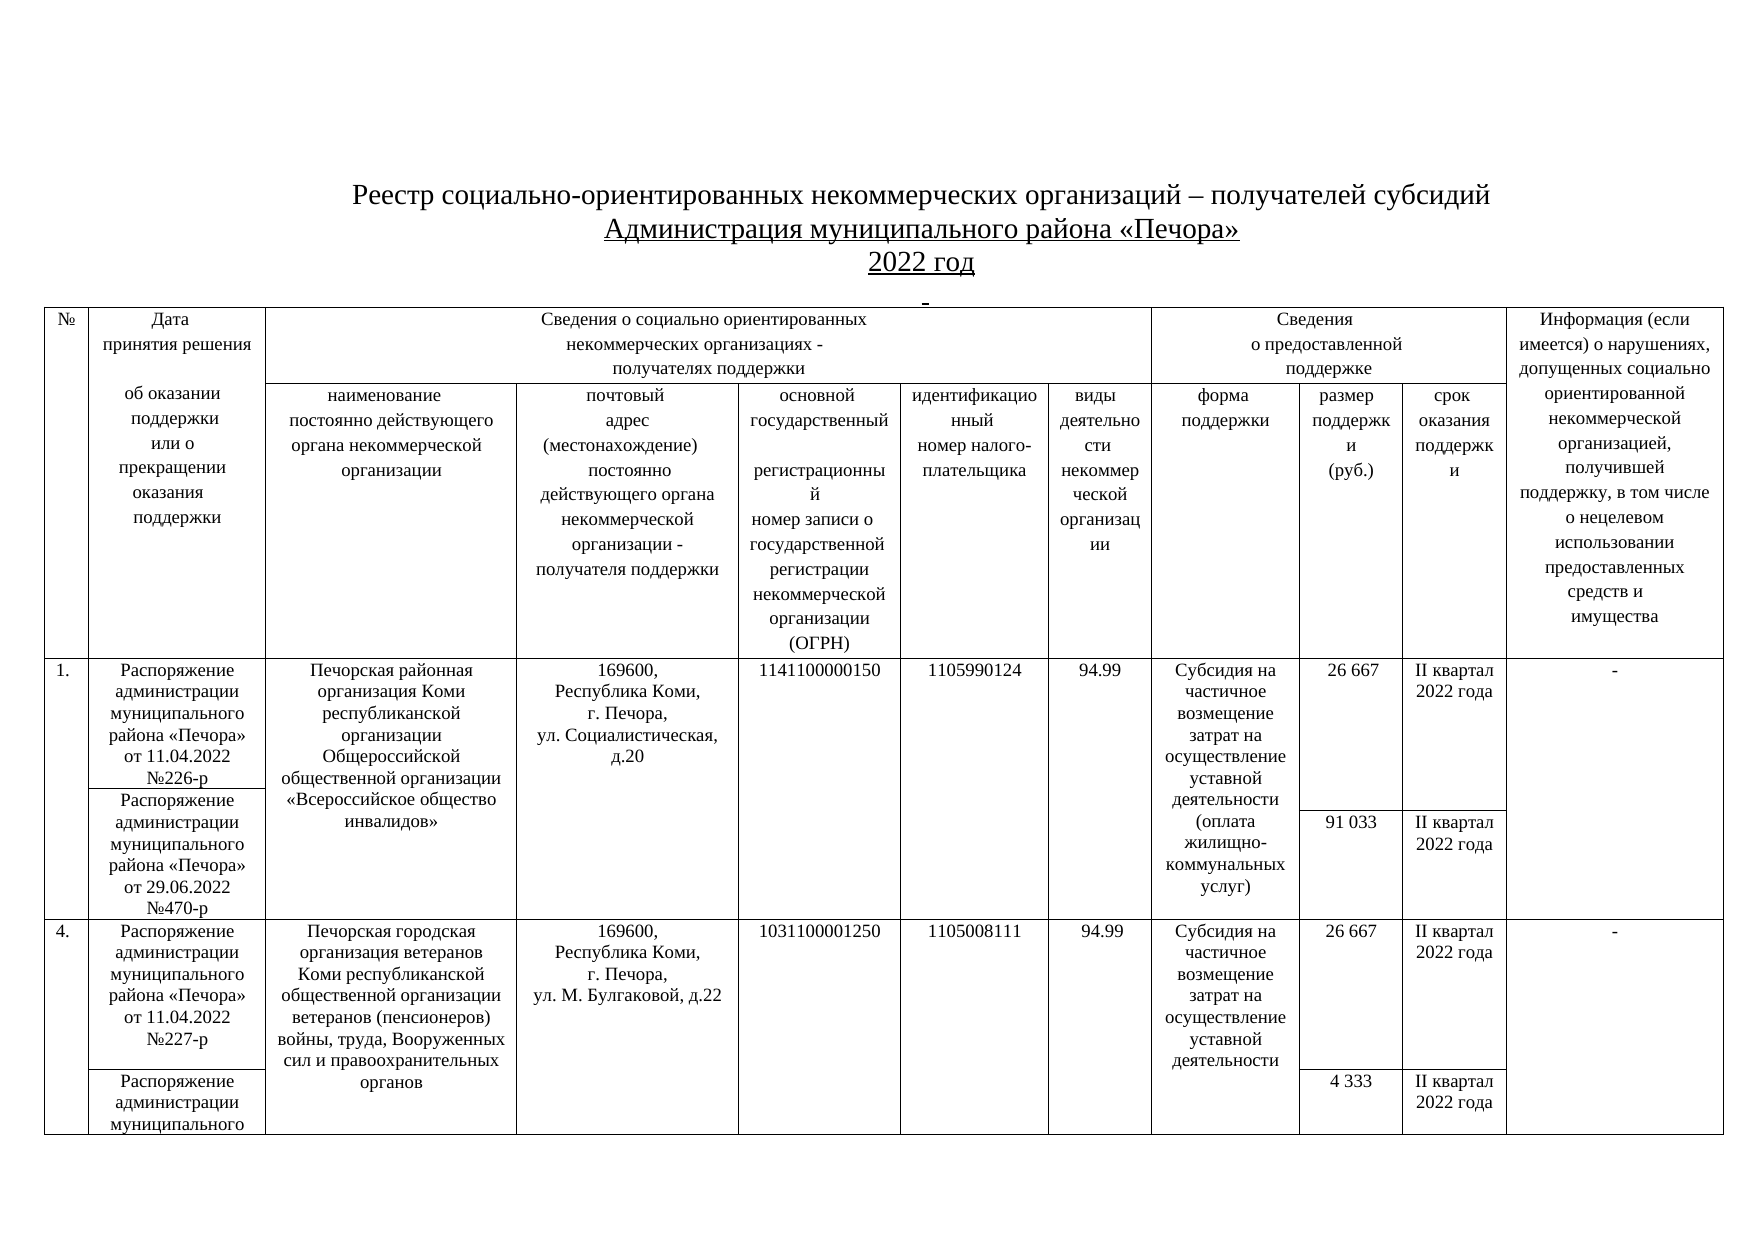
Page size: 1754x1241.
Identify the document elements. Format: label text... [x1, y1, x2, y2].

table_header Сведения о социально ориентированных некоммерческих организациях - получателях поддержки [266, 308, 1151, 383]
table_cell срок оказания поддержки [1403, 384, 1506, 658]
table_cell 169600, Республика Коми, г. Печора, ул. М. Булгаковой, д.22 [517, 920, 738, 1134]
table_cell [45, 659, 88, 919]
table_header Информация (если имеется) о нарушениях, допущенных социально ориентированной некоммерческой организацией, получившей поддержку, в том числе о нецелевом использовании предоставленных средств и имущества [1507, 308, 1723, 658]
table_cell почтовый адрес (местонахождение) постоянно действующего органа некоммерческой организации - получателя поддержки [517, 384, 738, 658]
table_cell [45, 920, 88, 1134]
table_cell 1105008111 [901, 920, 1048, 1134]
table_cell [89, 1070, 265, 1134]
text 2022 год [118, 244, 1636, 278]
table_header № [45, 308, 88, 658]
table_cell виды деятельности некоммерческой организации [1049, 384, 1151, 658]
text Администрация муниципального района «Печора» [118, 211, 1636, 244]
table_cell II квартал 2022 года [1403, 920, 1506, 1069]
table_cell Субсидия на частичное возмещение затрат на осуществление уставной деятельности (оплата жилищно-коммунальных услуг) [1152, 659, 1299, 919]
table_cell Субсидия на частичное возмещение затрат на осуществление уставной деятельности [1152, 920, 1299, 1134]
table_cell 4 333 [1300, 1070, 1402, 1134]
table_cell II квартал 2022 года [1403, 659, 1506, 810]
table_cell идентификационный номер налого- плательщика [901, 384, 1048, 658]
table_cell 26 667 [1300, 659, 1402, 810]
table_cell Распоряжение администрации муниципального района «Печора» от 29.06.2022 №470-р [89, 789, 265, 919]
table_cell Печорская городская организация ветеранов Коми республиканской общественной организации ветеранов (пенсионеров) войны, труда, Вооруженных сил и правоохранительных органов [266, 920, 516, 1134]
table_cell II квартал 2022 года [1403, 811, 1506, 919]
table_cell 1141100000150 [739, 659, 900, 919]
table_cell 1105990124 [901, 659, 1048, 919]
table_cell Печорская районная организация Коми республиканской организации Общероссийской общественной организации «Всероссийское общество инвалидов» [266, 659, 516, 919]
table_cell 169600, Республика Коми, г. Печора, ул. Социалистическая, д.20 [517, 659, 738, 919]
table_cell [1403, 1070, 1506, 1134]
table_cell 94.99 [1049, 920, 1151, 1134]
table_cell 91 033 [1300, 811, 1402, 919]
table_cell 1031100001250 [739, 920, 900, 1134]
table_cell размер поддержки (руб.) [1300, 384, 1402, 658]
table_header Сведения о предоставленной поддержке [1152, 308, 1506, 383]
text Реестр социально-ориентированных некоммерческих организаций – получателей субсидий [118, 177, 1636, 211]
table_cell - [1507, 659, 1723, 919]
table_cell - [1507, 920, 1723, 1134]
table_cell 26 667 [1300, 920, 1402, 1069]
table_cell основной государственный регистрационный номер записи о государственной регистрации некоммерческой организации (ОГРН) [739, 384, 900, 658]
table_cell Распоряжение администрации муниципального района «Печора» от 11.04.2022 №226-р [89, 659, 265, 788]
table_cell Распоряжение администрации муниципального района «Печора» от 11.04.2022 №227-р [89, 920, 265, 1069]
table_header Дата принятия решения об оказании поддержки или о прекращении оказания поддержки [89, 308, 265, 658]
table_cell наименование постоянно действующего органа некоммерческой организации [266, 384, 516, 658]
table_cell 94.99 [1049, 659, 1151, 919]
table_cell форма поддержки [1152, 384, 1299, 658]
